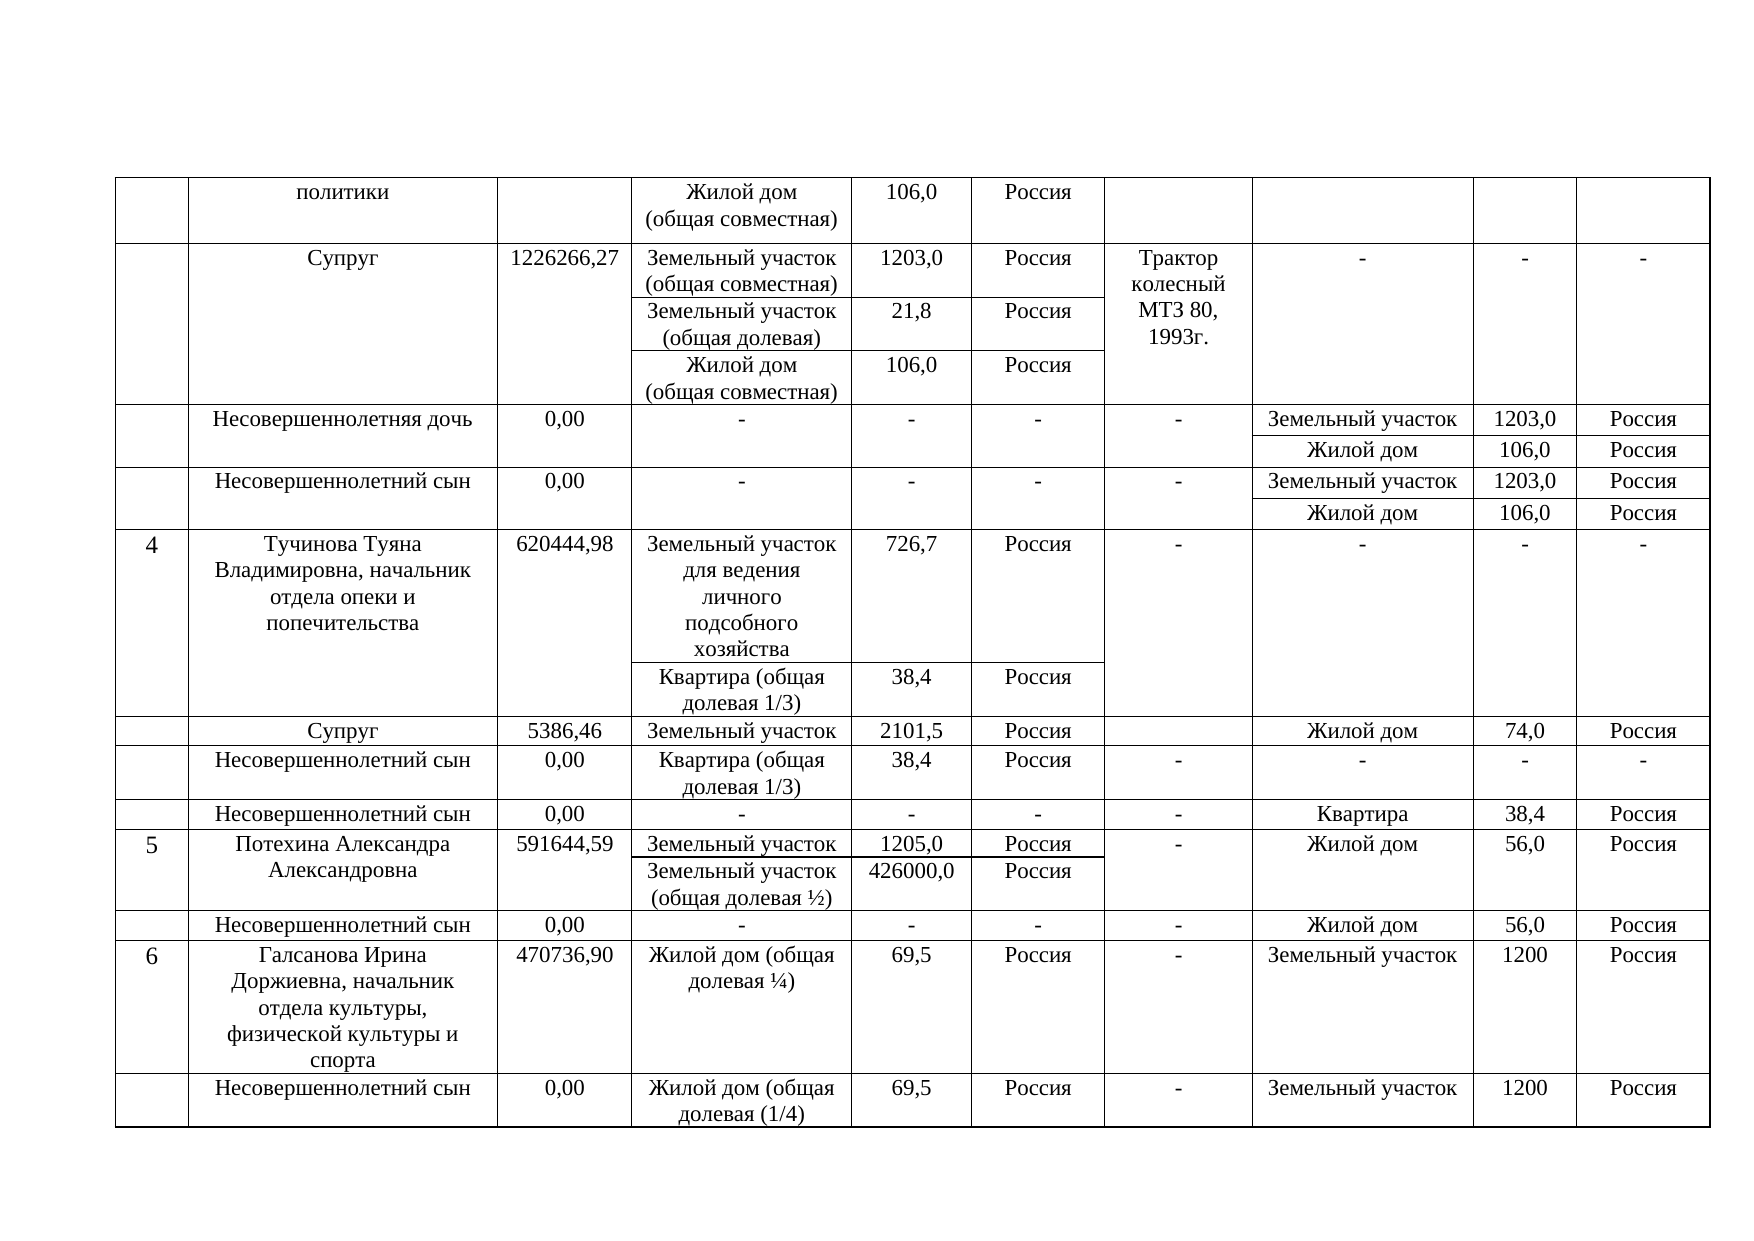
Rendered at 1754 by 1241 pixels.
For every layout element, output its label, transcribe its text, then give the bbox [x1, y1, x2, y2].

table_cell Квартира (общая долевая 1/3) [632, 746, 851, 799]
table_cell Земельный участок (общая долевая ½) [632, 858, 851, 910]
table_cell Россия [972, 941, 1104, 1073]
table_cell 5386,46 [498, 717, 631, 745]
table_cell Россия [1577, 941, 1709, 1073]
table_cell - [1105, 530, 1252, 716]
table_cell - [1253, 530, 1473, 716]
table_cell - [1105, 830, 1252, 910]
table_cell 106,0 [1474, 436, 1576, 467]
table_cell - [1577, 746, 1709, 799]
table_cell [116, 1074, 188, 1126]
table_cell [1105, 717, 1252, 745]
table_cell Жилой дом [1253, 911, 1473, 940]
table_cell - [1105, 746, 1252, 799]
table_cell Россия [972, 858, 1104, 910]
table_cell Несовершеннолетний сын [189, 468, 497, 529]
table_cell Россия [972, 244, 1104, 297]
table_cell 69,5 [852, 941, 971, 1073]
table_cell Россия [1577, 717, 1709, 745]
table_cell - [1105, 941, 1252, 1073]
table_cell 426000,0 [852, 858, 971, 910]
table_cell 21,8 [852, 298, 971, 350]
table_cell Жилой дом (общая совместная) [632, 351, 851, 404]
table_cell Тучинова Туяна Владимировна, начальник отдела опеки и попечительства [189, 530, 497, 716]
table_cell Земельный участок [632, 717, 851, 745]
table_cell - [1253, 746, 1473, 799]
table_cell 1203,0 [852, 244, 971, 297]
table_cell Земельный участок [1253, 1074, 1473, 1126]
table_cell Несовершеннолетний сын [189, 1074, 497, 1126]
table_cell - [1105, 800, 1252, 829]
table_cell 1203,0 [1474, 405, 1576, 435]
table_cell 74,0 [1474, 717, 1576, 745]
table_cell Жилой дом [1253, 717, 1473, 745]
table_cell Потехина Александра Александровна [189, 830, 497, 910]
table_cell Россия [1577, 830, 1709, 910]
table_cell - [852, 800, 971, 829]
table_cell - [632, 911, 851, 940]
table_cell [116, 405, 188, 467]
table_cell 56,0 [1474, 830, 1576, 910]
table_cell Несовершеннолетний сын [189, 800, 497, 829]
table_cell - [972, 405, 1104, 467]
table_cell Жилой дом (общая совместная) [632, 178, 851, 243]
table_cell Земельный участок [1253, 468, 1473, 498]
table_cell Россия [972, 663, 1104, 716]
table_cell Россия [972, 746, 1104, 799]
table_cell Россия [1577, 468, 1709, 498]
table_cell [116, 717, 188, 745]
table_cell - [852, 405, 971, 467]
table_cell 6 [116, 941, 188, 1073]
table_cell - [972, 468, 1104, 529]
table_cell - [632, 468, 851, 529]
table_cell - [852, 468, 971, 529]
table_cell 1200 [1474, 1074, 1576, 1126]
table_cell 1205,0 [852, 830, 971, 856]
table_cell Трактор колесный МТЗ 80, 1993г. [1105, 244, 1252, 404]
table_cell Россия [972, 717, 1104, 745]
table_cell 0,00 [498, 468, 631, 529]
table_cell 0,00 [498, 746, 631, 799]
table_cell - [632, 800, 851, 829]
table_cell - [1577, 530, 1709, 716]
table_cell Россия [1577, 800, 1709, 829]
table_cell - [1577, 244, 1709, 404]
table_cell - [852, 911, 971, 940]
table_cell [116, 244, 188, 404]
table_cell - [1105, 405, 1252, 467]
table_cell 56,0 [1474, 911, 1576, 940]
table_cell 0,00 [498, 800, 631, 829]
table_cell 38,4 [852, 746, 971, 799]
table_cell 1226266,27 [498, 244, 631, 404]
table_cell 106,0 [852, 178, 971, 243]
table_cell Россия [1577, 436, 1709, 467]
table_cell [116, 800, 188, 829]
table_cell Земельный участок [632, 830, 851, 856]
table_cell Земельный участок [1253, 405, 1473, 435]
table_cell Несовершеннолетний сын [189, 746, 497, 799]
table_cell 38,4 [852, 663, 971, 716]
table_cell 106,0 [852, 351, 971, 404]
table_cell Земельный участок (общая долевая) [632, 298, 851, 350]
table_cell Земельный участок [1253, 941, 1473, 1073]
table_cell Россия [972, 298, 1104, 350]
table_cell [116, 468, 188, 529]
table_cell Супруг [189, 244, 497, 404]
table_cell Россия [972, 178, 1104, 243]
table_cell - [1474, 746, 1576, 799]
table_cell - [972, 911, 1104, 940]
table_cell Квартира [1253, 800, 1473, 829]
table_cell - [972, 800, 1104, 829]
table_cell 591644,59 [498, 830, 631, 910]
table_cell Россия [972, 1074, 1104, 1126]
table_cell 0,00 [498, 911, 631, 940]
table_cell Россия [1577, 911, 1709, 940]
table_cell Квартира (общая долевая 1/3) [632, 663, 851, 716]
table_cell 470736,90 [498, 941, 631, 1073]
table_cell Жилой дом (общая долевая ¼) [632, 941, 851, 1073]
table_cell Земельный участок (общая совместная) [632, 244, 851, 297]
table_cell 0,00 [498, 405, 631, 467]
table_cell Земельный участок для ведения личного подсобного хозяйства [632, 530, 851, 662]
table_cell Россия [1577, 1074, 1709, 1126]
table_cell [116, 746, 188, 799]
table_cell - [1253, 244, 1473, 404]
table_cell Несовершеннолетний сын [189, 911, 497, 940]
table_cell 0,00 [498, 1074, 631, 1126]
table_cell - [1105, 468, 1252, 529]
table_cell Россия [1577, 405, 1709, 435]
table_cell Супруг [189, 717, 497, 745]
table_cell 69,5 [852, 1074, 971, 1126]
table_cell 2101,5 [852, 717, 971, 745]
table_cell - [632, 405, 851, 467]
table_cell 5 [116, 830, 188, 910]
table_cell 1200 [1474, 941, 1576, 1073]
table_cell Несовершеннолетняя дочь [189, 405, 497, 467]
table_cell 620444,98 [498, 530, 631, 716]
table_cell Россия [972, 830, 1104, 856]
table_cell - [1105, 1074, 1252, 1126]
table_cell - [1474, 244, 1576, 404]
table_cell [116, 911, 188, 940]
table_cell Жилой дом (общая долевая (1/4) [632, 1074, 851, 1126]
table_cell 106,0 [1474, 499, 1576, 529]
table_cell Россия [1577, 499, 1709, 529]
table_cell Жилой дом [1253, 436, 1473, 467]
table_cell - [1105, 911, 1252, 940]
table_cell 1203,0 [1474, 468, 1576, 498]
table_cell 4 [116, 530, 188, 716]
table_cell Жилой дом [1253, 499, 1473, 529]
table_cell 726,7 [852, 530, 971, 662]
table_cell Галсанова Ирина Доржиевна, начальник отдела культуры, физической культуры и спорта [189, 941, 497, 1073]
table_cell Россия [972, 351, 1104, 404]
table_cell - [1474, 530, 1576, 716]
table_cell 38,4 [1474, 800, 1576, 829]
table_cell Россия [972, 530, 1104, 662]
table_cell Жилой дом [1253, 830, 1473, 910]
